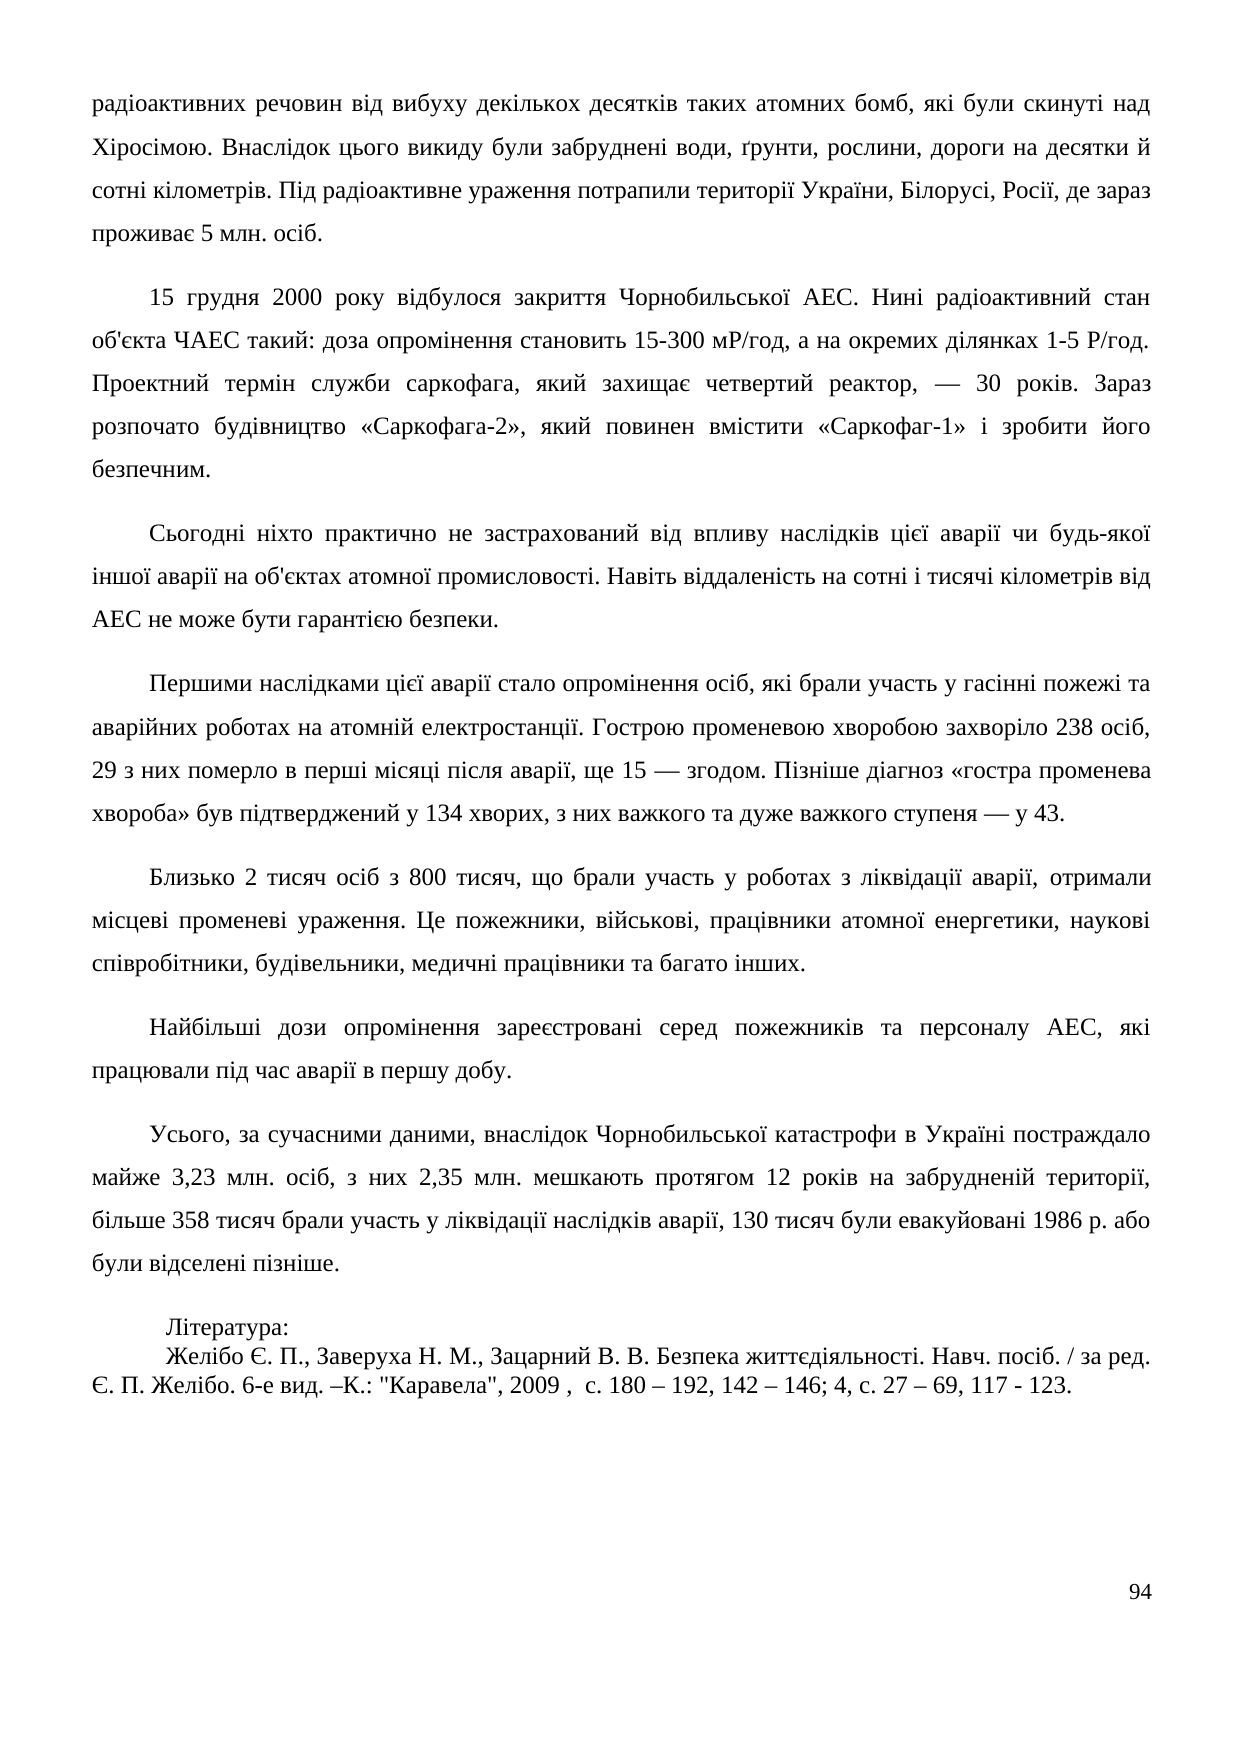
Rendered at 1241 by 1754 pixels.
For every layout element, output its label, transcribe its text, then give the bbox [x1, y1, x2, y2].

text Близько 2 тисяч осіб з 800 тисяч, що брали участь у роботах з ліквідації аварії, отримали місцеві променеві ураження. Це пожежники, військові, працівники атомної енергетики, наукові співробітники, будівельники, медичні працівники та багато інших. [92, 862, 1152, 977]
text 15 грудня 2000 року відбулося закриття Чорнобильської АЕС. Нині радіоактивний стан об'єкта ЧАЕС такий: доза опромінення становить 15-300 мР/год, а на окремих ділянках 1-5 Р/год. Проектний термін служби саркофага, який захищає четвертий реактор, — 30 років. Зараз розпочато будівництво «Саркофага-2», який повинен вмістити «Саркофаг-1» і зробити його безпечним. [92, 282, 1152, 483]
text Усього, за сучасними даними, внаслідок Чорнобильської катастрофи в Україні постраждало майже 3,23 млн. осіб, з них 2,35 млн. мешкають протягом 12 років на забрудненій території, більше 358 тисяч брали участь у ліквідації наслідків аварії, 130 тисяч були евакуйовані 1986 р. або були відселені пізніше. [92, 1119, 1152, 1277]
text Желібо Є. П., Заверуха Н. М., Зацарний В. В. Безпека життєдіяльності. Навч. посіб. / за ред. Є. П. Желібо. 6-е вид. –К.: "Каравела", 2009 , с. 180 – 192, 142 – 146; 4, с. 27 – 69, 117 - 123. [92, 1341, 1152, 1399]
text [92, 88, 1152, 247]
text Першими наслідками цієї аварії стало опромінення осіб, які брали участь у гасінні пожежі та аварійних роботах на атомній електростанції. Гострою променевою хворобою захворіло 238 осіб, 29 з них померло в перші місяці після аварії, ще 15 — згодом. Пізніше діагноз «гостра променева хвороба» був підтверджений у 134 хворих, з них важкого та дуже важкого ступеня — у 43. [92, 668, 1152, 827]
text Найбільші дози опромінення зареєстровані серед пожежників та персоналу АЕС, які працювали під час аварії в першу добу. [92, 1012, 1152, 1084]
text Література: [92, 1312, 1152, 1341]
text Сьогодні ніхто практично не застрахований від впливу наслідків цієї аварії чи будь-якої іншої аварії на об'єктах атомної промисловості. Навіть віддаленість на сотні і тисячі кілометрів від АЕС не може бути гарантією безпеки. [92, 518, 1152, 633]
